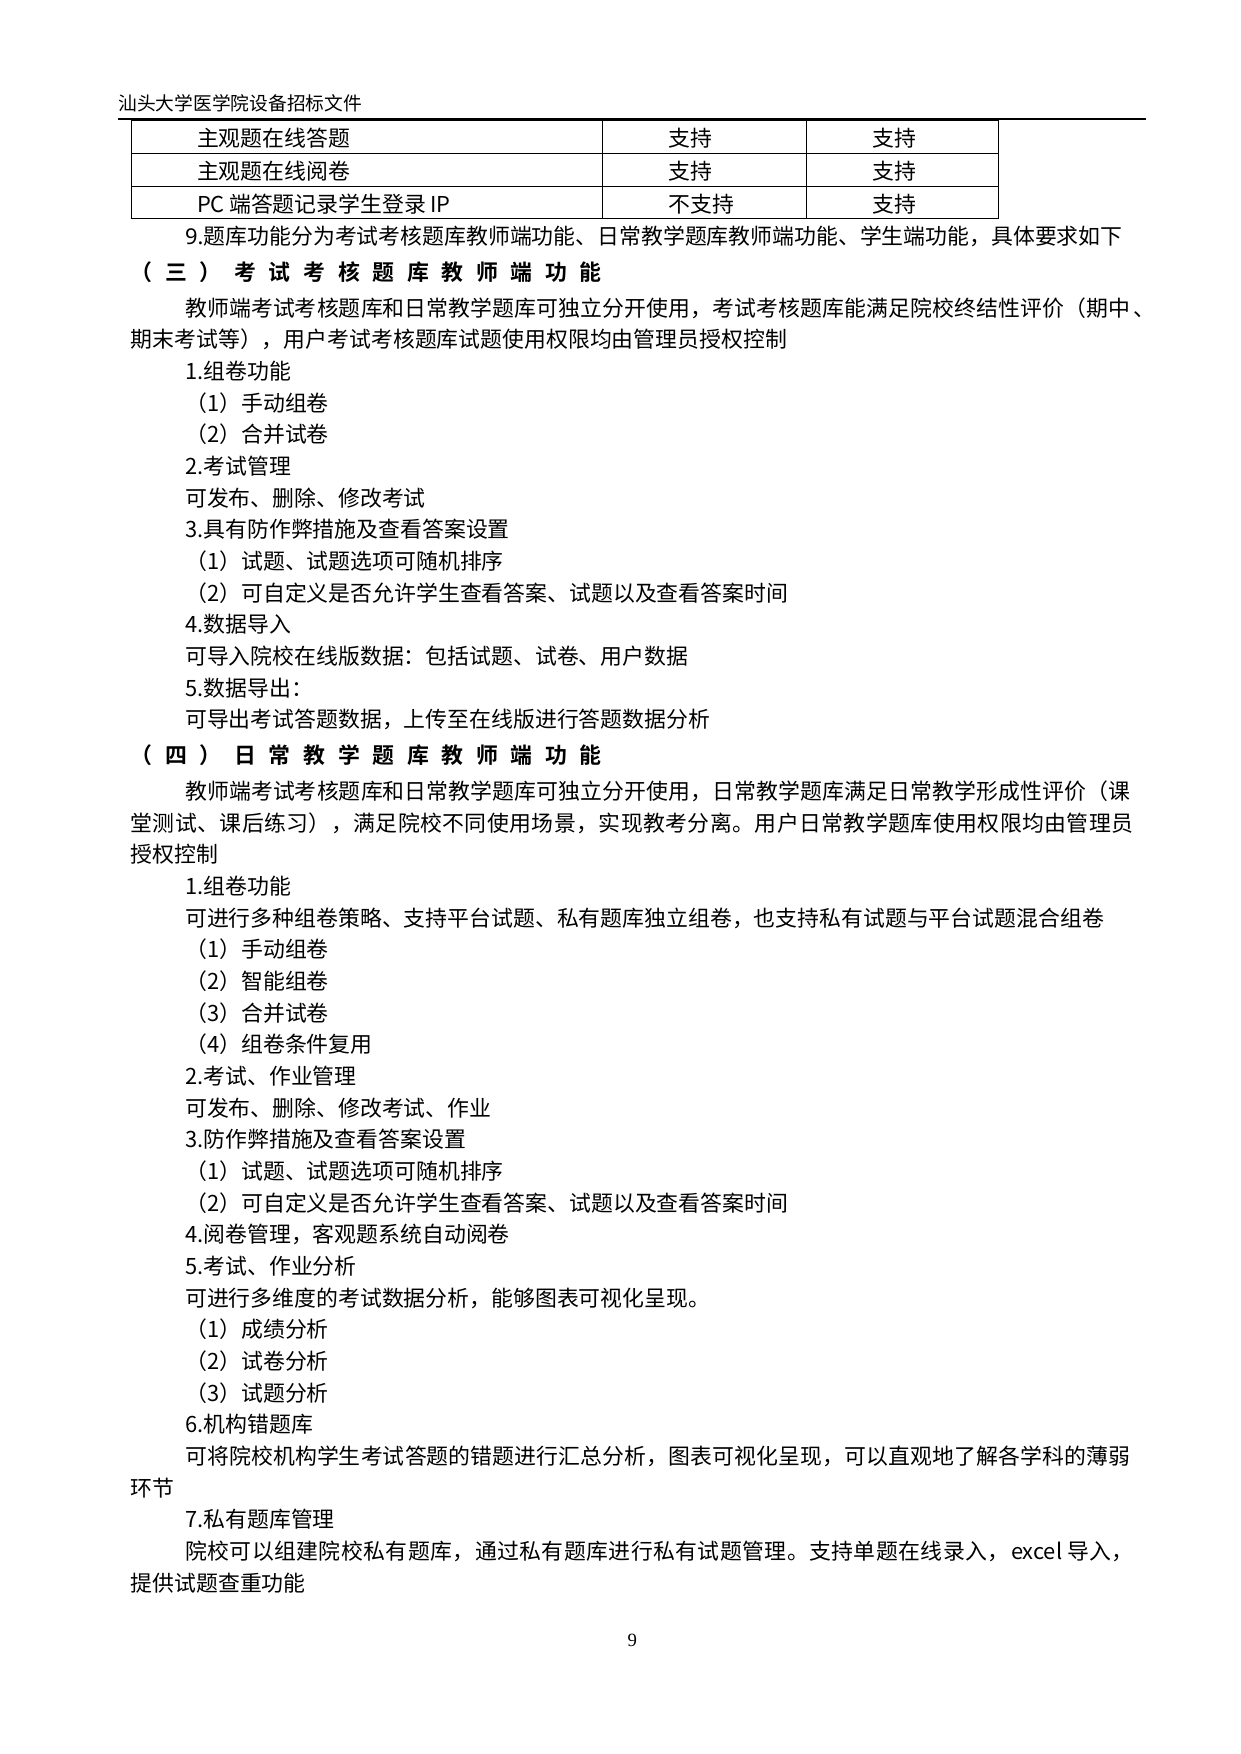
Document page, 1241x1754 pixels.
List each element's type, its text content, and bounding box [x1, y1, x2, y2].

text 2.考试管理 [130, 449, 1133, 481]
text 7.私有题库管理 [130, 1502, 1133, 1534]
text （4）组卷条件复用 [130, 1027, 1133, 1059]
text 9.题库功能分为考试考核题库教师端功能、日常教学题库教师端功能、学生端功能，具体要求如下 [130, 219, 1133, 251]
text （三）考试考核题库教师端功能 [130, 251, 1133, 291]
table_cell 支持 [603, 154, 806, 186]
text 可进行多种组卷策略、支持平台试题、私有题库独立组卷，也支持私有试题与平台试题混合组卷 [130, 901, 1133, 932]
text 3.防作弊措施及查看答案设置 [130, 1122, 1133, 1154]
text 5.考试、作业分析 [130, 1249, 1133, 1281]
text （2）可自定义是否允许学生查看答案、试题以及查看答案时间 [130, 576, 1133, 607]
text （1）手动组卷 [130, 386, 1133, 417]
text 4.数据导入 [130, 607, 1133, 639]
text 1.组卷功能 [130, 869, 1133, 901]
text 2.考试、作业管理 [130, 1059, 1133, 1091]
text （3）合并试卷 [130, 996, 1133, 1027]
table_cell 主观题在线答题 [132, 121, 602, 153]
text 教师端考试考核题库和日常教学题库可独立分开使用，考试考核题库能满足院校终结性评价（期中、期末考试等），用户考试考核题库试题使用权限均由管理员授权控制 [130, 291, 1133, 354]
text （2）试卷分析 [130, 1344, 1133, 1376]
text 可导出考试答题数据，上传至在线版进行答题数据分析 [130, 702, 1133, 734]
text 可发布、删除、修改考试 [130, 481, 1133, 512]
text 可进行多维度的考试数据分析，能够图表可视化呈现。 [130, 1281, 1133, 1312]
table_cell PC端答题记录学生登录IP [132, 187, 602, 218]
text （2）合并试卷 [130, 417, 1133, 449]
text 4.阅卷管理，客观题系统自动阅卷 [130, 1217, 1133, 1249]
text 院校可以组建院校私有题库，通过私有题库进行私有试题管理。支持单题在线录入，excel导入，提供试题查重功能 [130, 1534, 1133, 1597]
text （1）试题、试题选项可随机排序 [130, 1154, 1133, 1186]
table_cell 支持 [807, 187, 998, 218]
text （1）手动组卷 [130, 932, 1133, 964]
text （2）智能组卷 [130, 964, 1133, 996]
table_cell 主观题在线阅卷 [132, 154, 602, 186]
text （四）日常教学题库教师端功能 [130, 734, 1133, 774]
table_cell 支持 [807, 154, 998, 186]
table_cell 支持 [603, 121, 806, 153]
text 教师端考试考核题库和日常教学题库可独立分开使用，日常教学题库满足日常教学形成性评价（课堂测试、课后练习），满足院校不同使用场景，实现教考分离。用户日常教学题库使用权限均由管理员授权控制 [130, 774, 1133, 869]
text （1）试题、试题选项可随机排序 [130, 544, 1133, 576]
text 6.机构错题库 [130, 1407, 1133, 1439]
text 5.数据导出： [130, 671, 1133, 702]
table_cell 不支持 [603, 187, 806, 218]
text （3）试题分析 [130, 1376, 1133, 1407]
text 1.组卷功能 [130, 354, 1133, 386]
text 可导入院校在线版数据：包括试题、试卷、用户数据 [130, 639, 1133, 671]
text 3.具有防作弊措施及查看答案设置 [130, 512, 1133, 544]
table_cell 支持 [807, 121, 998, 153]
text 可发布、删除、修改考试、作业 [130, 1091, 1133, 1122]
text （1）成绩分析 [130, 1312, 1133, 1344]
text （2）可自定义是否允许学生查看答案、试题以及查看答案时间 [130, 1186, 1133, 1217]
text 可将院校机构学生考试答题的错题进行汇总分析，图表可视化呈现，可以直观地了解各学科的薄弱环节 [130, 1439, 1133, 1502]
